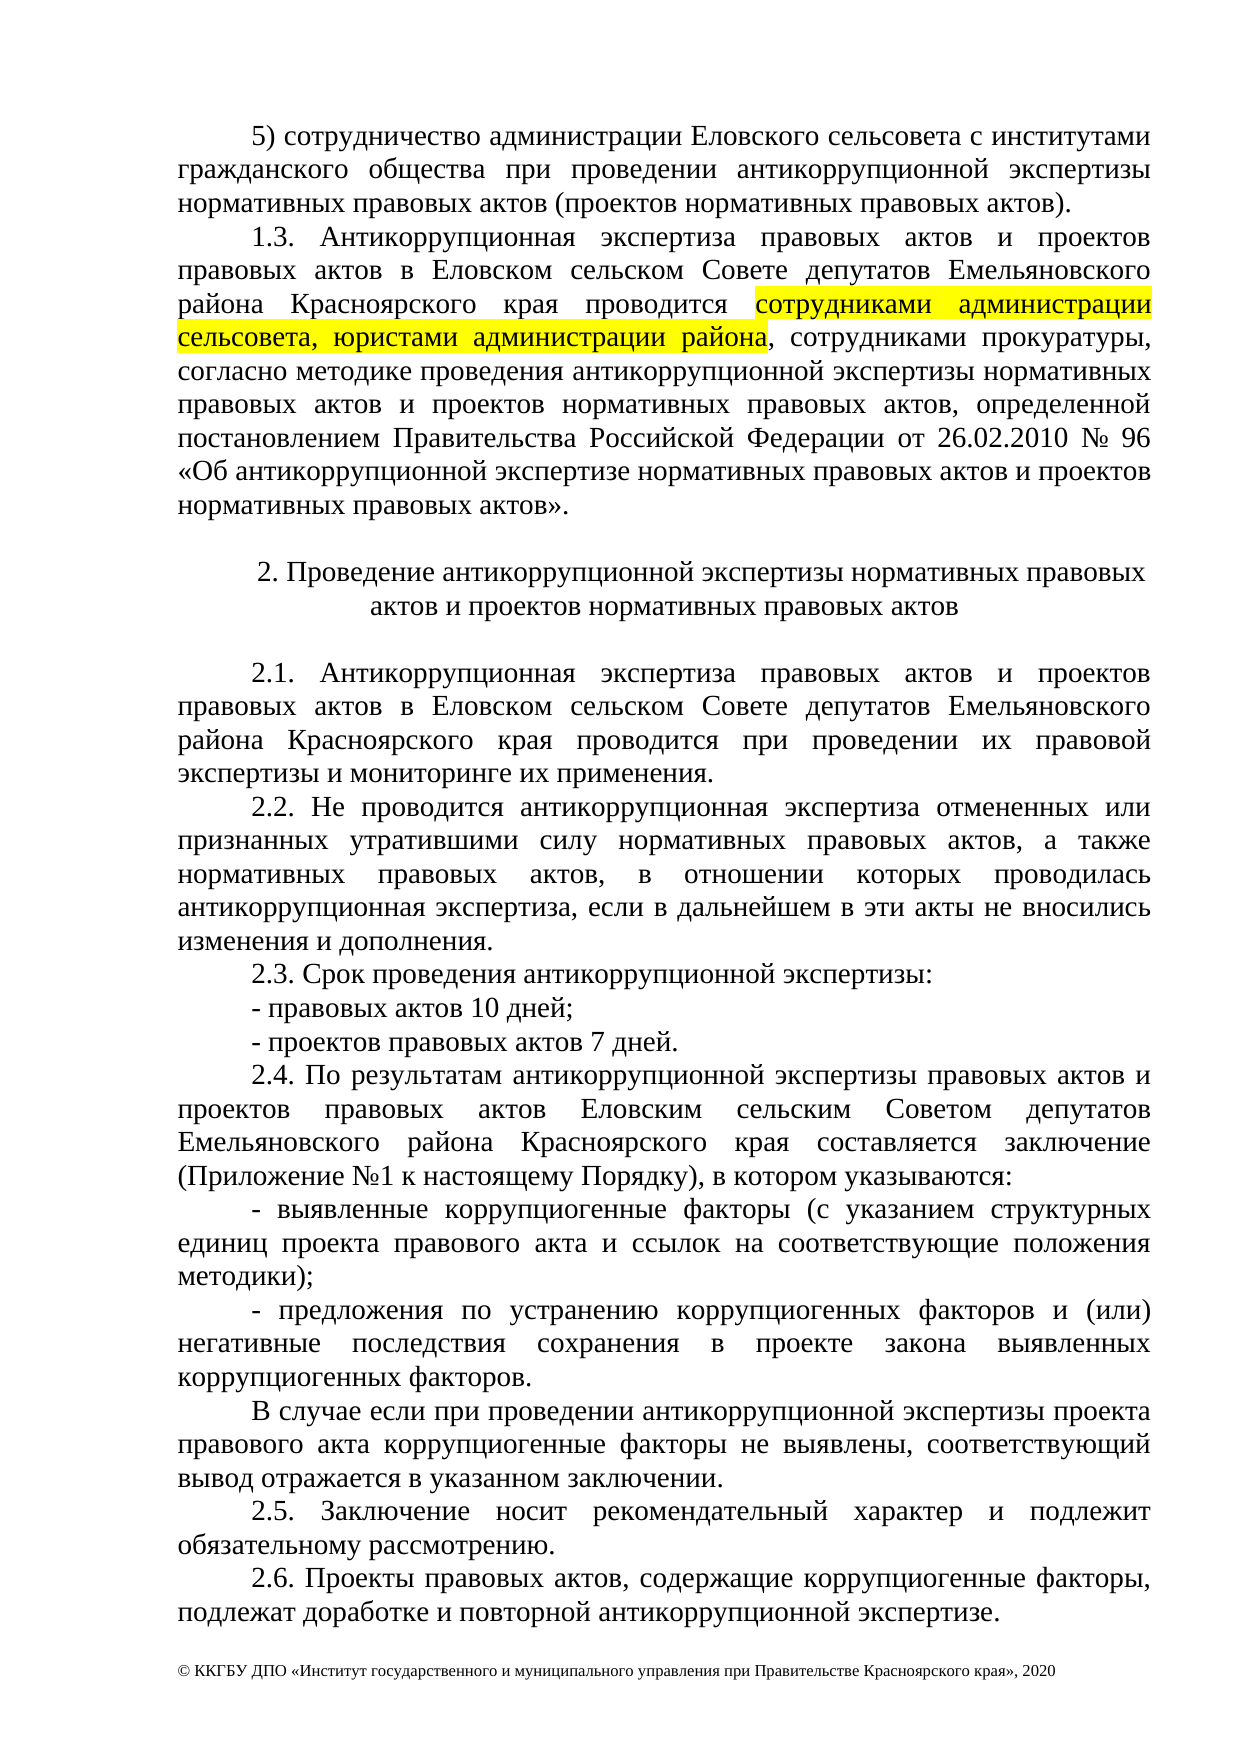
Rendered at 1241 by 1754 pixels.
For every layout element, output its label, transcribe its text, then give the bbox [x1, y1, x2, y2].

text 2.3. Срок проведения антикоррупционной экспертизы: [177, 957, 1152, 990]
text - правовых актов 10 дней; [177, 990, 1152, 1024]
text 2.5. Заключение носит рекомендательный характер и подлежит обязательному рассмотрению. [177, 1493, 1152, 1560]
text 2.6. Проекты правовых актов, содержащие коррупциогенные факторы, подлежат доработке и повторной антикоррупционной экспертизе. [177, 1560, 1152, 1627]
text - проектов правовых актов 7 дней. [177, 1024, 1152, 1057]
text 1.3. Антикоррупционная экспертиза правовых актов и проектов правовых актов в Еловском сельском Совете депутатов Емельяновского района Красноярского края проводится сотрудниками администрации сельсовета, юристами администрации района, сотрудниками прокуратуры, согласно методике проведения антикоррупционной экспертизы нормативных правовых актов и проектов нормативных правовых актов, определенной постановлением Правительства Российской Федерации от 26.02.2010 № 96 «Об антикоррупционной экспертизе нормативных правовых актов и проектов нормативных правовых актов». [177, 319, 1152, 521]
text - предложения по устранению коррупциогенных факторов и (или) негативные последствия сохранения в проекте закона выявленных коррупциогенных факторов. [177, 1292, 1152, 1393]
text 2.1. Антикоррупционная экспертиза правовых актов и проектов правовых актов в Еловском сельском Совете депутатов Емельяновского района Красноярского края проводится при проведении их правовой экспертизы и мониторинге их применения. [177, 655, 1152, 789]
text 2.2. Не проводится антикоррупционная экспертиза отмененных или признанных утратившими силу нормативных правовых актов, а также нормативных правовых актов, в отношении которых проводилась антикоррупционная экспертиза, если в дальнейшем в эти акты не вносились изменения и дополнения. [177, 789, 1152, 957]
text 2. Проведение антикоррупционной экспертизы нормативных правовых актов и проектов нормативных правовых актов [177, 554, 1152, 621]
text - выявленные коррупциогенные факторы (с указанием структурных единиц проекта правового акта и ссылок на соответствующие положения методики); [177, 1191, 1152, 1292]
text 2.4. По результатам антикоррупционной экспертизы правовых актов и проектов правовых актов Еловским сельским Советом депутатов Емельяновского района Красноярского края составляется заключение (Приложение №1 к настоящему Порядку), в котором указываются: [177, 1057, 1152, 1191]
text В случае если при проведении антикоррупционной экспертизы проекта правового акта коррупциогенные факторы не выявлены, соответствующий вывод отражается в указанном заключении. [177, 1393, 1152, 1493]
text 1.3. Антикоррупционная экспертиза правовых актов и проектов правовых актов в Еловском сельском Совете депутатов Емельяновского района Красноярского края проводится сотрудниками администрации сельсовета, юристами администрации района, сотрудниками прокуратуры, согласно методике проведения антикоррупционной экспертизы нормативных правовых актов и проектов нормативных правовых актов, определенной постановлением Правительства Российской Федерации от 26.02.2010 № 96 «Об антикоррупционной экспертизе нормативных правовых актов и проектов нормативных правовых актов». [177, 219, 1152, 319]
text 5) сотрудничество администрации Еловского сельсовета с институтами гражданского общества при проведении антикоррупционной экспертизы нормативных правовых актов (проектов нормативных правовых актов). [177, 118, 1152, 219]
